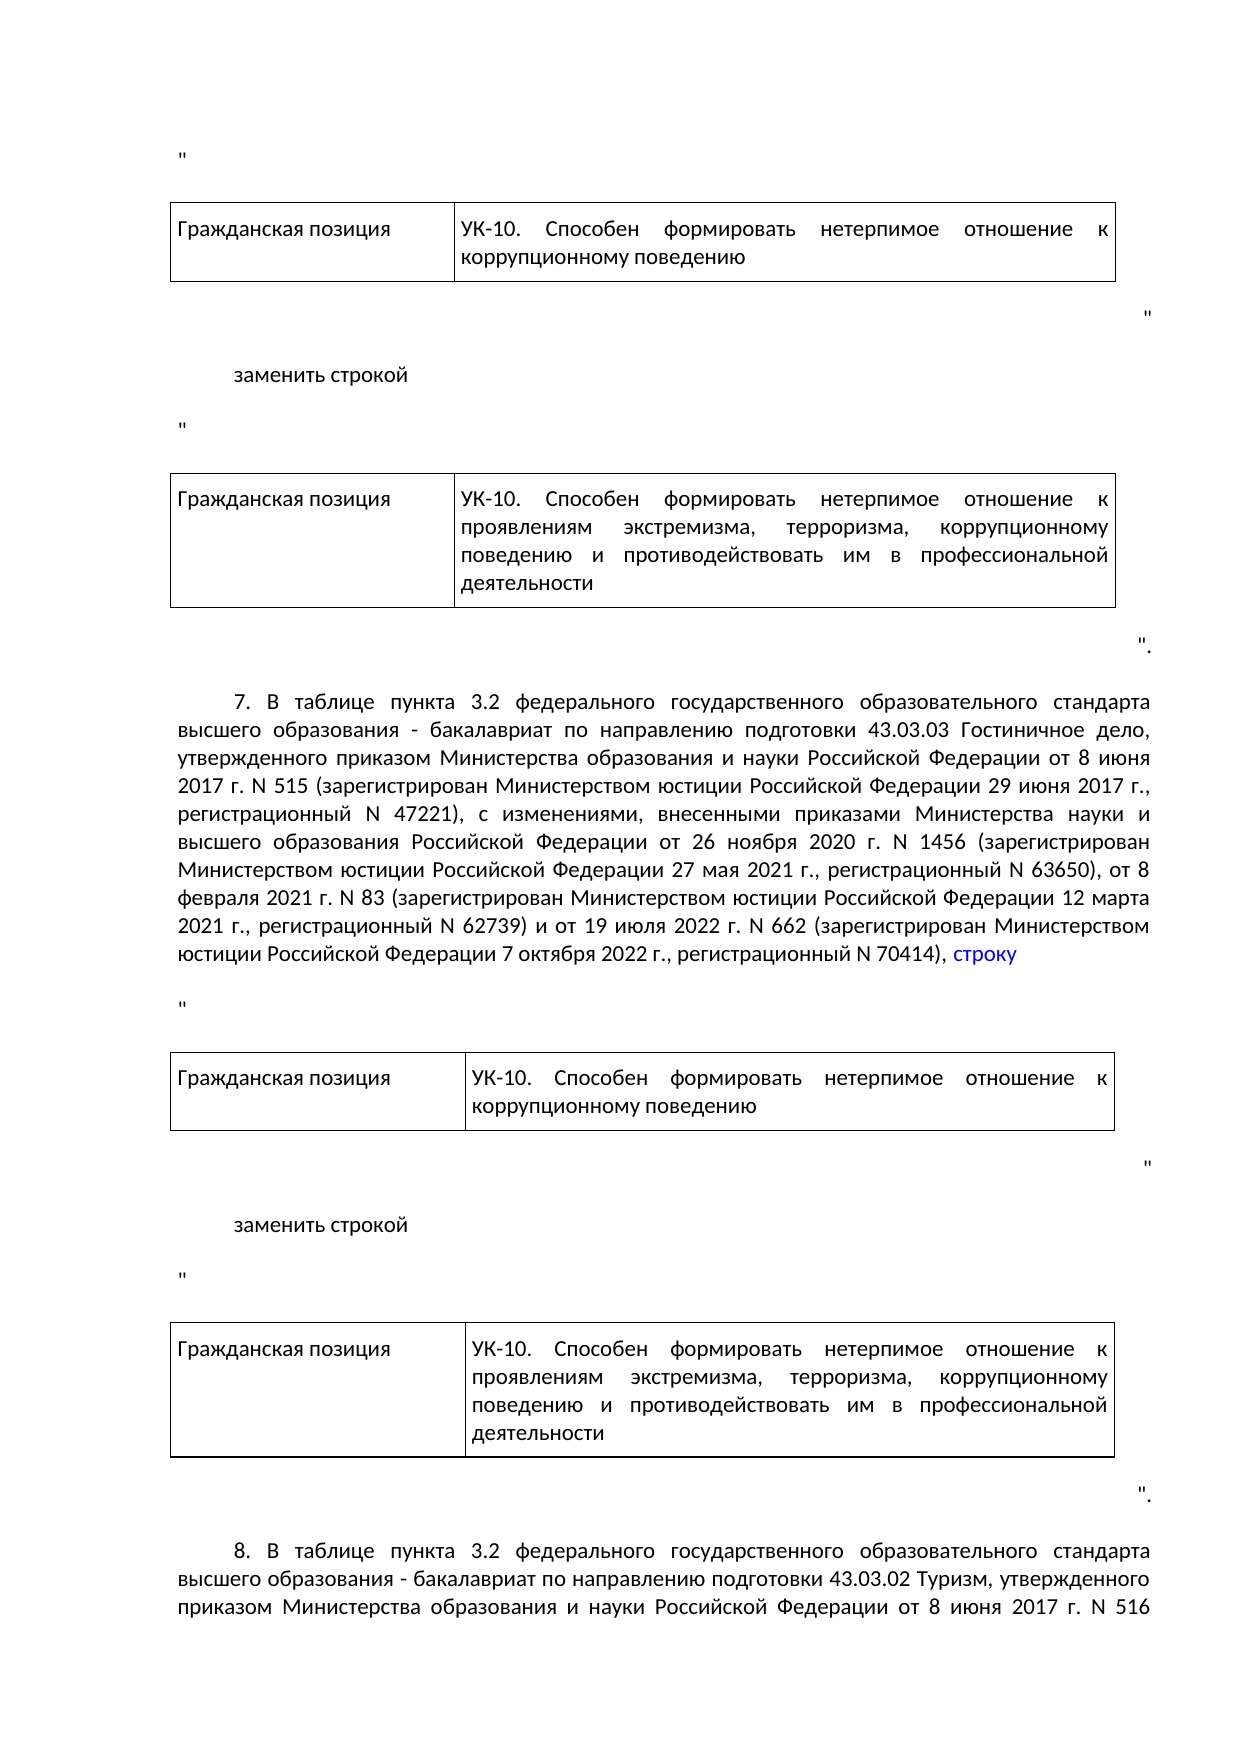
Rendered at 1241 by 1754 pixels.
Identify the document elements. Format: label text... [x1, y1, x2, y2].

table_header Гражданская позиция [171, 474, 454, 607]
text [177, 1536, 1152, 1621]
text " [177, 146, 1152, 174]
table_header УК-10. Способен формировать нетерпимое отношение к коррупционному поведению [466, 1053, 1114, 1130]
text ". [177, 631, 1152, 659]
table_header Гражданская позиция [171, 1323, 465, 1456]
text " [177, 995, 1152, 1023]
text 7. В таблице пункта 3.2 федерального государственного образовательного стандарта высшего образования - бакалавриат по направлению подготовки 43.03.03 Гостиничное дело, утвержденного приказом Министерства образования и науки Российской Федерации от 8 июня 2017 г. N 515 (зарегистрирован Министерством юстиции Российской Федерации 29 июня 2017 г., регистрационный N 47221), с изменениями, внесенными приказами Министерства науки и высшего образования Российской Федерации от 26 ноября 2020 г. N 1456 (зарегистрирован Министерством юстиции Российской Федерации 27 мая 2021 г., регистрационный N 63650), от 8 февраля 2021 г. N 83 (зарегистрирован Министерством юстиции Российской Федерации 12 марта 2021 г., регистрационный N 62739) и от 19 июля 2022 г. N 662 (зарегистрирован Министерством юстиции Российской Федерации 7 октября 2022 г., регистрационный N 70414), строку [177, 687, 1152, 967]
text " [177, 1154, 1152, 1182]
table_header Гражданская позиция [171, 203, 454, 281]
text ". [177, 1480, 1152, 1508]
text " [177, 1266, 1152, 1294]
table_header УК-10. Способен формировать нетерпимое отношение к коррупционному поведению [455, 203, 1115, 281]
text " [177, 417, 1152, 445]
table_header Гражданская позиция [171, 1053, 465, 1130]
text заменить строкой [177, 361, 1152, 389]
text заменить строкой [177, 1210, 1152, 1238]
text " [177, 304, 1152, 333]
